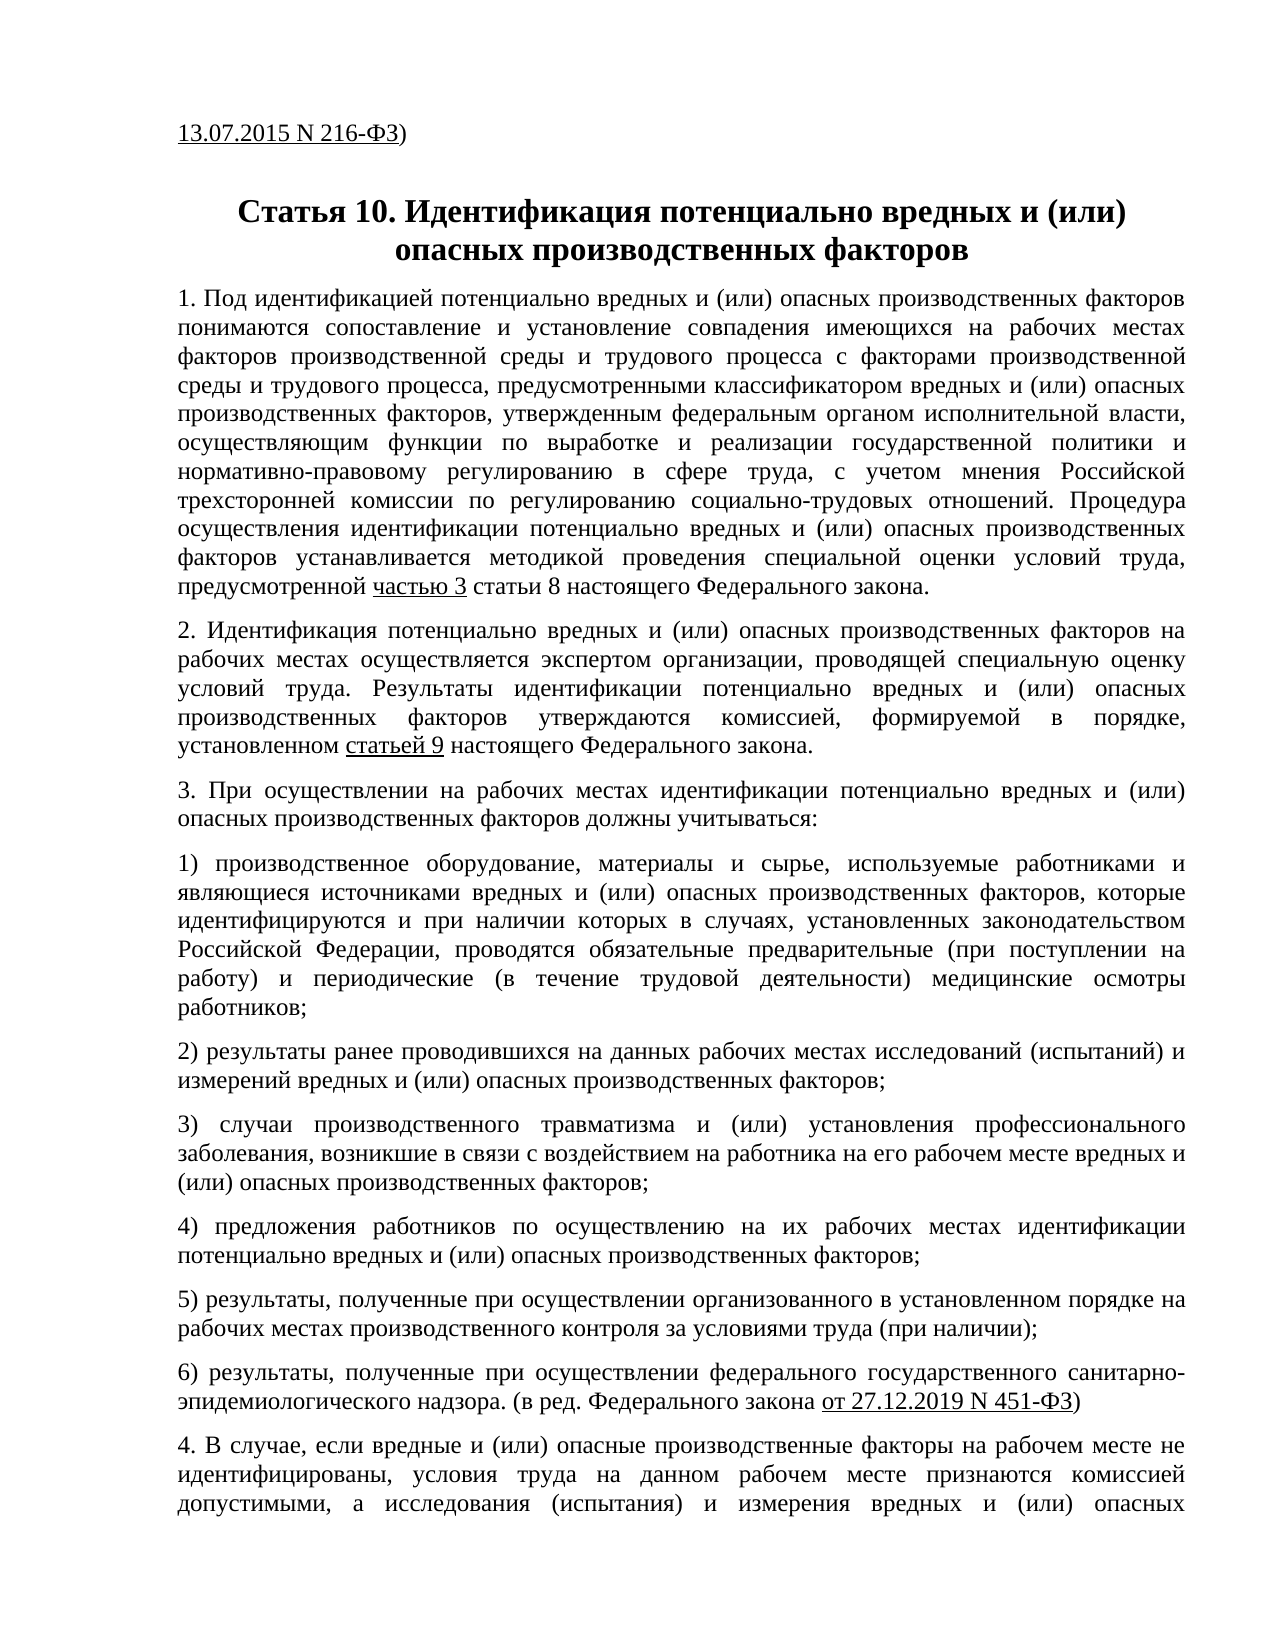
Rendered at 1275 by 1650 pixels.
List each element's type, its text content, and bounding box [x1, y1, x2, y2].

text 6) результаты, полученные при осуществлении федерального государственного санитарно-эпидемиологического надзора. (в ред. Федерального закона от 27.12.2019 N 451-ФЗ) [177, 1357, 1186, 1415]
text 4) предложения работников по осуществлению на их рабочих местах идентификации потенциально вредных и (или) опасных производственных факторов; [177, 1211, 1186, 1268]
text 3) случаи производственного травматизма и (или) установления профессионального заболевания, возникшие в связи с воздействием на работника на его рабочем месте вредных и (или) опасных производственных факторов; [177, 1109, 1186, 1195]
text 1. Под идентификацией потенциально вредных и (или) опасных производственных факторов понимаются сопоставление и установление совпадения имеющихся на рабочих местах факторов производственной среды и трудового процесса с факторами производственной среды и трудового процесса, предусмотренными классификатором вредных и (или) опасных производственных факторов, утвержденным федеральным органом исполнительной власти, осуществляющим функции по выработке и реализации государственной политики и нормативно-правовому регулированию в сфере труда, с учетом мнения Российской трехсторонней комиссии по регулированию социально-трудовых отношений. Процедура осуществления идентификации потенциально вредных и (или) опасных производственных факторов устанавливается методикой проведения специальной оценки условий труда, предусмотренной частью 3 статьи 8 настоящего Федерального закона. [177, 283, 1186, 600]
text Статья 10. Идентификация потенциально вредных и (или) опасных производственных факторов [177, 191, 1186, 268]
text 1) производственное оборудование, материалы и сырье, используемые работниками и являющиеся источниками вредных и (или) опасных производственных факторов, которые идентифицируются и при наличии которых в случаях, установленных законодательством Российской Федерации, проводятся обязательные предварительные (при поступлении на работу) и периодические (в течение трудовой деятельности) медицинские осмотры работников; [177, 848, 1186, 1020]
text 5) результаты, полученные при осуществлении организованного в установленном порядке на рабочих местах производственного контроля за условиями труда (при наличии); [177, 1284, 1186, 1342]
text 2) результаты ранее проводившихся на данных рабочих местах исследований (испытаний) и измерений вредных и (или) опасных производственных факторов; [177, 1036, 1186, 1093]
text 2. Идентификация потенциально вредных и (или) опасных производственных факторов на рабочих местах осуществляется экспертом организации, проводящей специальную оценку условий труда. Результаты идентификации потенциально вредных и (или) опасных производственных факторов утверждаются комиссией, формируемой в порядке, установленном статьей 9 настоящего Федерального закона. [177, 615, 1186, 759]
text 3. При осуществлении на рабочих местах идентификации потенциально вредных и (или) опасных производственных факторов должны учитываться: [177, 775, 1186, 832]
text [177, 1430, 1186, 1517]
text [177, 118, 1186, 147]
